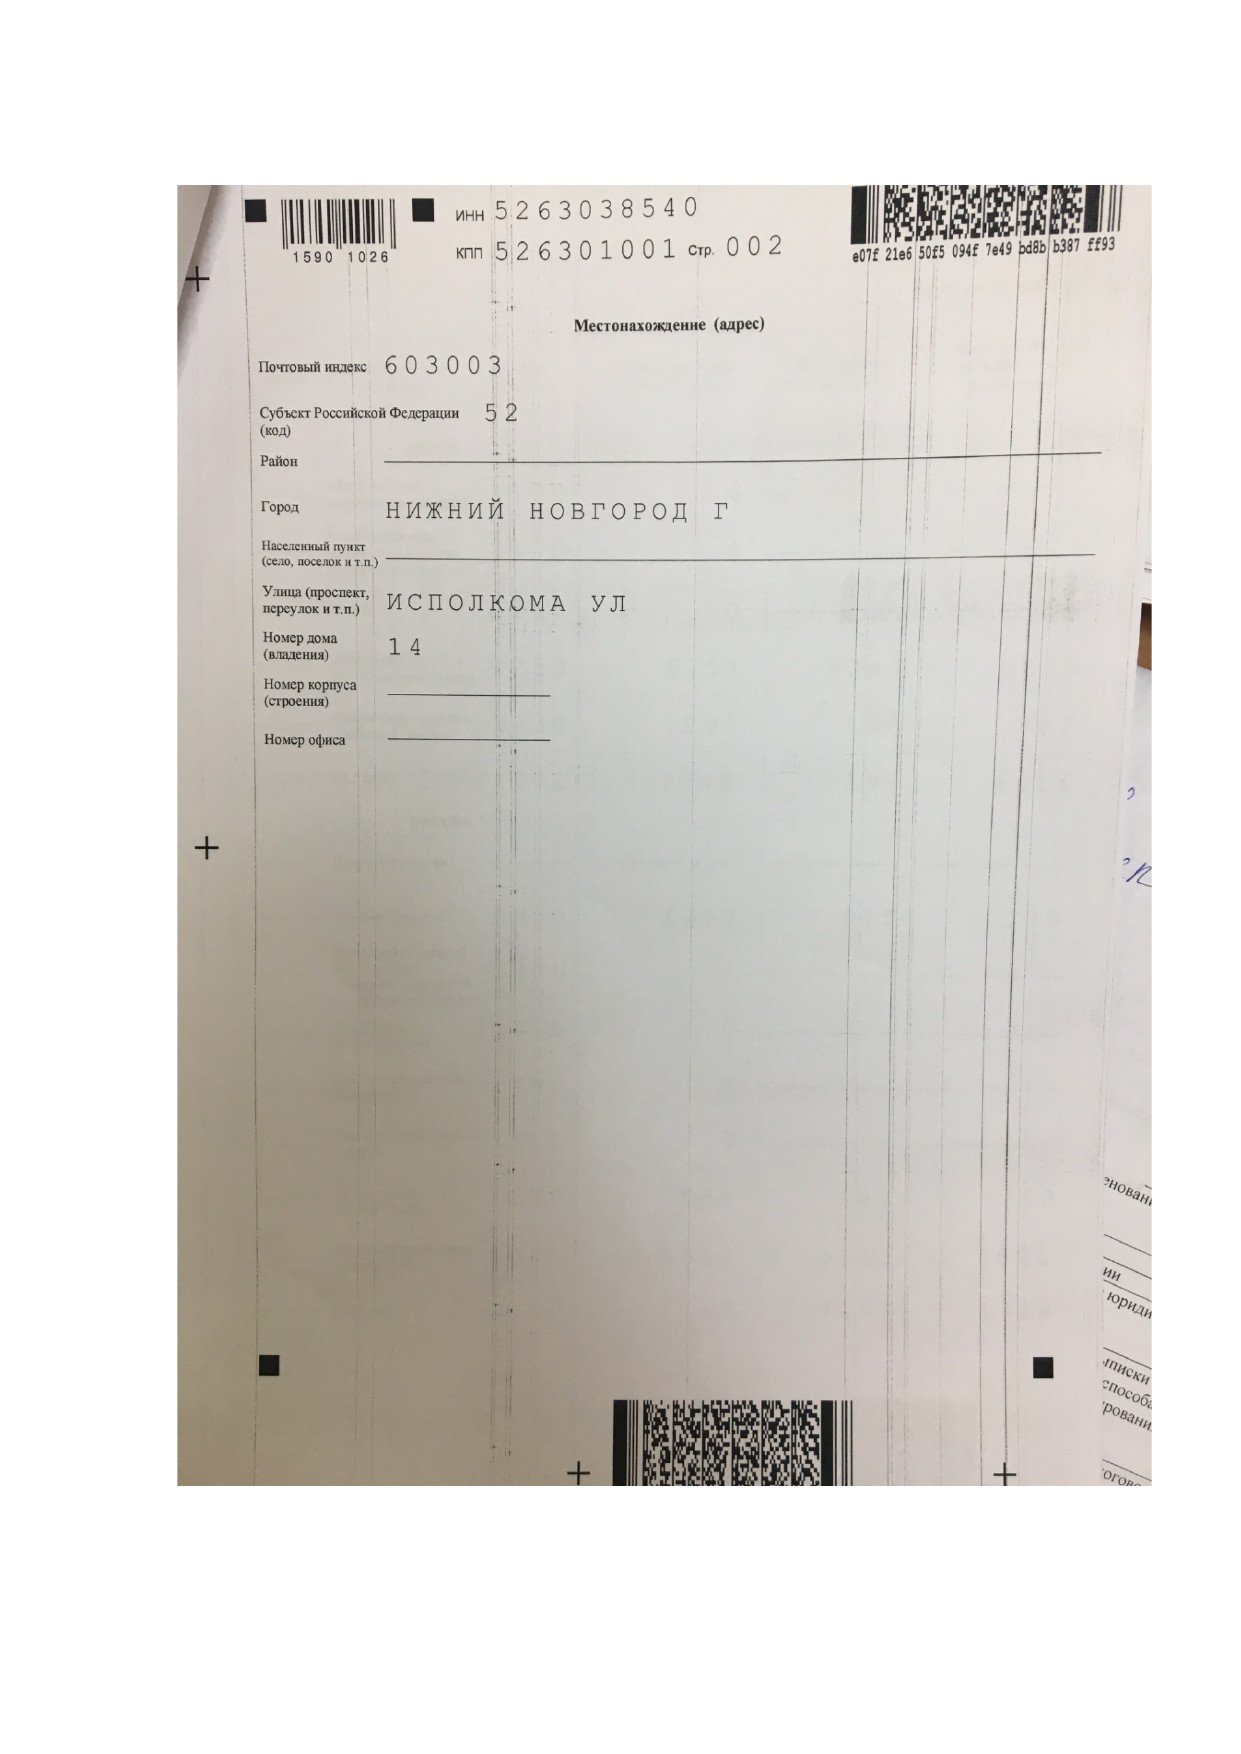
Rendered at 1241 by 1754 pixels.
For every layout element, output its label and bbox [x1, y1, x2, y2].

picture [177, 185, 1152, 1486]
